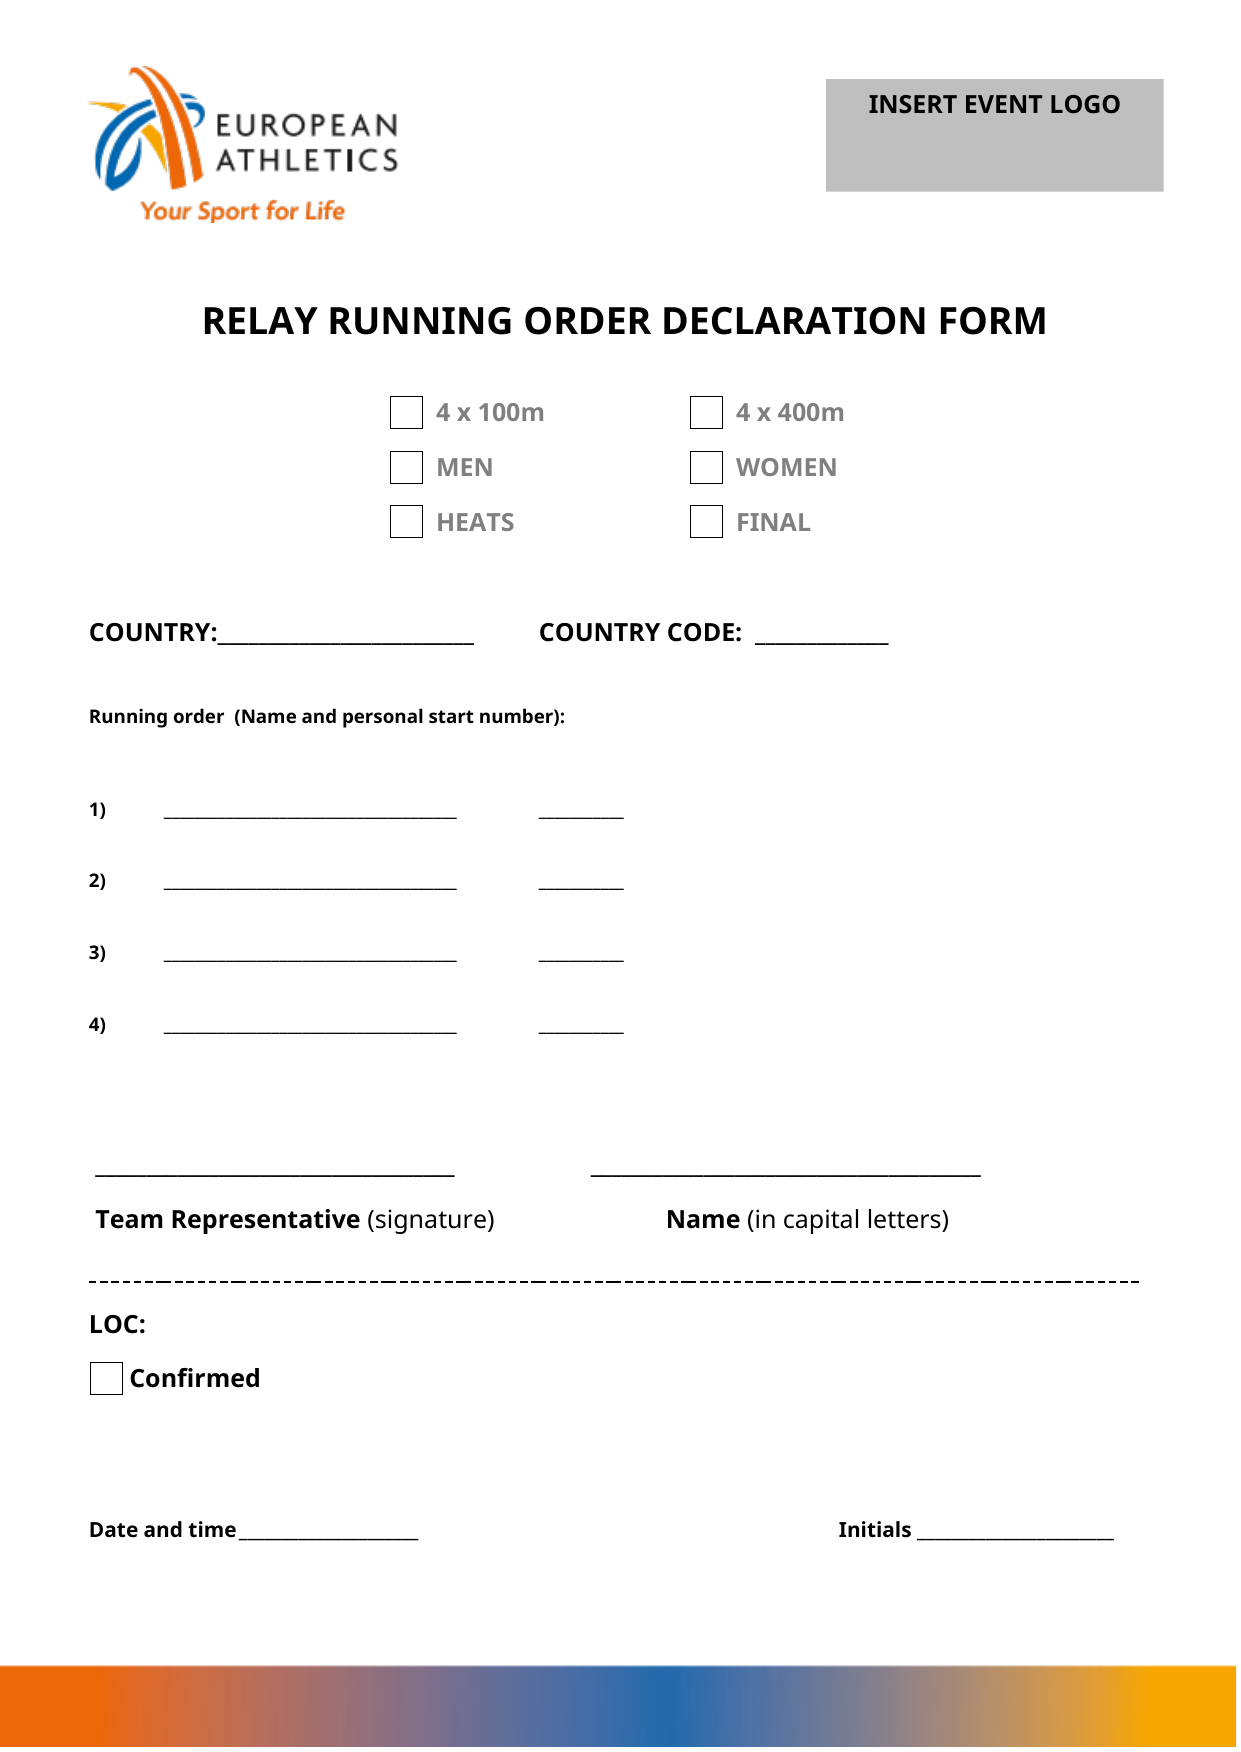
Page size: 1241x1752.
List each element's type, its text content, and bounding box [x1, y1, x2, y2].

subtitle COUNTRY:_________________________ COUNTRY CODE: _____________ [89, 614, 1152, 648]
text Confirmed [89, 1361, 1152, 1395]
text Team Representative (signature) Name (in capital letters) [89, 1202, 1152, 1236]
list ______________________________________ ___________ [89, 940, 1152, 965]
list ______________________________________ ___________ [89, 1012, 1152, 1037]
picture [0, 1664, 1236, 1747]
text LOC: [89, 1306, 1152, 1340]
text RELAY RUNNING ORDER DECLARATION FORM [89, 294, 1152, 374]
text Running order (Name and personal start number): [89, 703, 1152, 729]
text HEATS FINAL [314, 504, 1152, 538]
text 4 x 100m 4 x 400m [314, 395, 1152, 429]
list ______________________________________ ___________ [89, 796, 1152, 821]
list ______________________________________ ___________ [89, 868, 1152, 893]
text MEN WOMEN [314, 449, 1152, 484]
text ___________________________________ ______________________________________ [89, 1147, 1152, 1181]
subtitle Date and time _____________________ Initials _______________________ [89, 1515, 1152, 1543]
